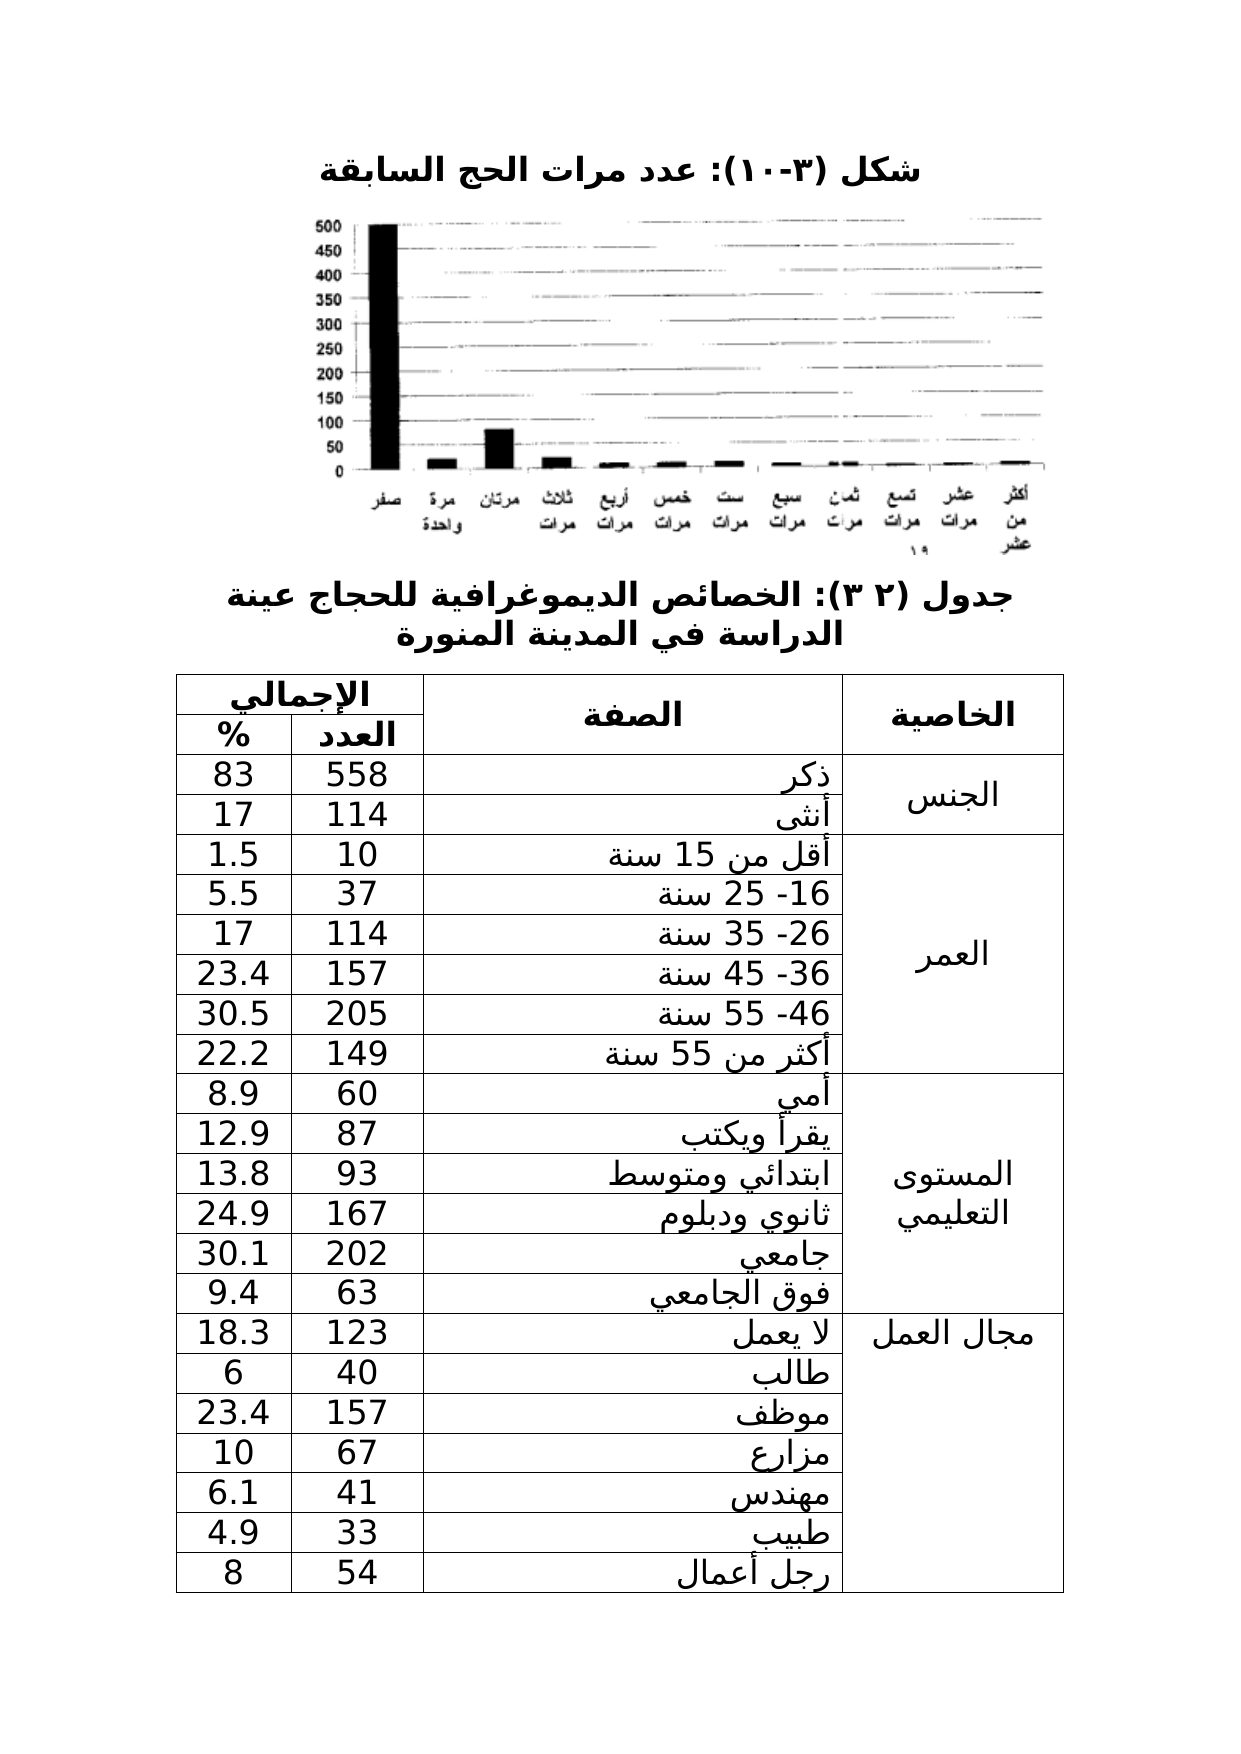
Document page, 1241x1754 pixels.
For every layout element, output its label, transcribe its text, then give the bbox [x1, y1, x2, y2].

table_cell 202 [292, 1234, 423, 1273]
table_cell 30.1 [177, 1234, 291, 1273]
table_cell 26- 35 سنة [424, 915, 842, 954]
table_cell % [177, 715, 291, 754]
table_cell 157 [292, 1394, 423, 1432]
table_cell 46- 55 سنة [424, 995, 842, 1033]
table_cell أقل من 15 سنة [424, 835, 842, 874]
table_cell موظف [424, 1394, 842, 1432]
table_cell 6.1 [177, 1473, 291, 1512]
table_cell 54 [292, 1553, 423, 1592]
table_cell يقرأ ويكتب [424, 1114, 842, 1153]
table_cell 8 [177, 1553, 291, 1592]
table_header الصفة [424, 675, 842, 754]
table_cell مهندس [424, 1473, 842, 1512]
text شكل (۳-۱۰): عدد مرات الحج السابقة [187, 150, 1053, 189]
table_cell 17 [177, 915, 291, 954]
table_cell 10 [292, 835, 423, 874]
table_cell 40 [292, 1354, 423, 1392]
table_cell 167 [292, 1194, 423, 1233]
table_cell رجل أعمال [424, 1553, 842, 1592]
table_cell 30.5 [177, 995, 291, 1033]
table_cell طبيب [424, 1513, 842, 1552]
table_cell 13.8 [177, 1154, 291, 1193]
table_cell 10 [177, 1434, 291, 1472]
table_cell المستوى التعليمي [843, 1074, 1063, 1313]
table_cell 114 [292, 795, 423, 834]
table_cell 36- 45 سنة [424, 955, 842, 993]
table_cell 23.4 [177, 955, 291, 993]
table_cell 205 [292, 995, 423, 1033]
table_cell 123 [292, 1314, 423, 1353]
text جدول (۲ ۳): الخصائص الديموغرافية للحجاج عينة الدراسة في المدينة المنورة [187, 576, 1053, 653]
table_cell 8.9 [177, 1074, 291, 1113]
table_header الخاصية [843, 675, 1063, 754]
table_cell 41 [292, 1473, 423, 1512]
table_cell أنثى [424, 795, 842, 834]
table_cell 67 [292, 1434, 423, 1472]
table_cell 93 [292, 1154, 423, 1193]
table_cell العمر [843, 835, 1063, 1073]
table_cell 114 [292, 915, 423, 954]
table_cell 16- 25 سنة [424, 875, 842, 914]
table_cell 12.9 [177, 1114, 291, 1153]
table_cell لا يعمل [424, 1314, 842, 1353]
table_cell ذكر [424, 755, 842, 794]
table_cell ثانوي ودبلوم [424, 1194, 842, 1233]
table_cell 83 [177, 755, 291, 794]
picture [301, 209, 1053, 555]
table_cell 23.4 [177, 1394, 291, 1432]
table_cell 24.9 [177, 1194, 291, 1233]
table_cell 37 [292, 875, 423, 914]
table_cell العدد [292, 715, 423, 754]
table_header الإجمالي [177, 675, 423, 714]
table_cell 18.3 [177, 1314, 291, 1353]
table_cell جامعي [424, 1234, 842, 1273]
table_cell أمي [424, 1074, 842, 1113]
table_cell 1.5 [177, 835, 291, 874]
table_cell طالب [424, 1354, 842, 1392]
table_cell 6 [177, 1354, 291, 1392]
table_cell ابتدائي ومتوسط [424, 1154, 842, 1193]
table_cell 17 [177, 795, 291, 834]
table_cell 60 [292, 1074, 423, 1113]
table_cell مجال العمل [843, 1314, 1063, 1592]
table_cell 22.2 [177, 1035, 291, 1073]
table_cell 9.4 [177, 1274, 291, 1313]
table_cell 5.5 [177, 875, 291, 914]
table_cell الجنس [843, 755, 1063, 834]
table_cell 558 [292, 755, 423, 794]
table_cell 33 [292, 1513, 423, 1552]
table_cell 87 [292, 1114, 423, 1153]
table_cell أكثر من 55 سنة [424, 1035, 842, 1073]
table_cell 4.9 [177, 1513, 291, 1552]
table_cell 63 [292, 1274, 423, 1313]
table_cell 157 [292, 955, 423, 993]
table_cell مزارع [424, 1434, 842, 1472]
table_cell 149 [292, 1035, 423, 1073]
table_cell فوق الجامعي [424, 1274, 842, 1313]
